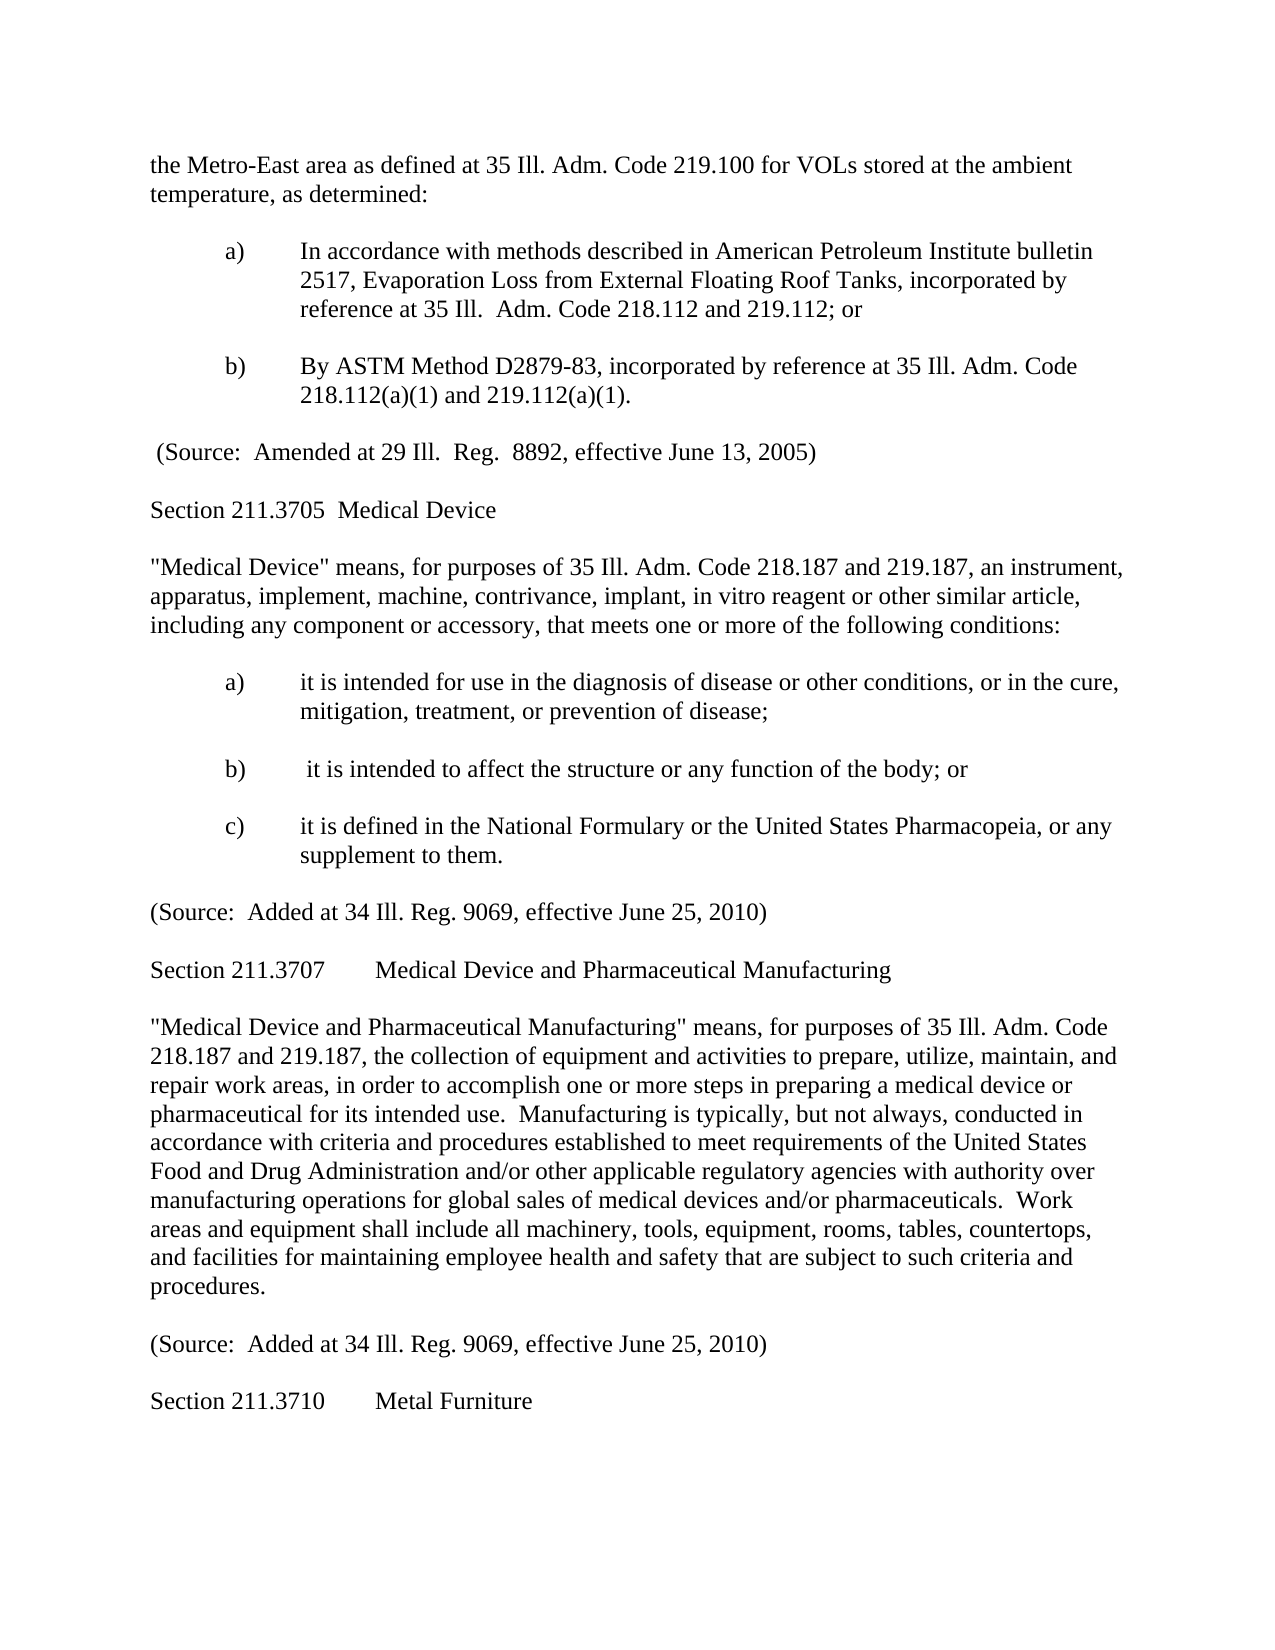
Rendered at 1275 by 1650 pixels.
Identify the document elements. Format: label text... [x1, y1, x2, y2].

text a) In accordance with methods described in American Petroleum Institute bulletin 2517, Evaporation Loss from External Floating Roof Tanks, incorporated by reference at 35 Ill. Adm. Code 218.112 and 219.112; or [225, 236, 1125, 322]
text Section 211.3705 Medical Device [150, 495, 1125, 524]
subtitle (Source: Added at 34 Ill. Reg. 9069, effective June 25, 2010) [150, 897, 1125, 926]
text b) it is intended to affect the structure or any function of the body; or [150, 754, 1125, 782]
text b) By ASTM Method D2879-83, incorporated by reference at 35 Ill. Adm. Code 218.112(a)(1) and 219.112(a)(1). [225, 351, 1125, 409]
text (Source: Amended at 29 Ill. Reg. 8892, effective June 13, 2005) [150, 437, 1125, 466]
text (Source: Added at 34 Ill. Reg. 9069, effective June 25, 2010) [150, 1329, 1125, 1357]
text Section 211.3707 Medical Device and Pharmaceutical Manufacturing [150, 955, 1125, 984]
text "Medical Device" means, for purposes of 35 Ill. Adm. Code 218.187 and 219.187, an instrument, apparatus, implement, machine, contrivance, implant, in vitro reagent or other similar article, including any component or accessory, that meets one or more of the following conditions: [150, 552, 1125, 639]
subtitle Section 211.3710 Metal Furniture [150, 1386, 1125, 1415]
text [150, 150, 1125, 207]
text "Medical Device and Pharmaceutical Manufacturing" means, for purposes of 35 Ill. Adm. Code 218.187 and 219.187, the collection of equipment and activities to prepare, utilize, maintain, and repair work areas, in order to accomplish one or more steps in preparing a medical device or pharmaceutical for its intended use. Manufacturing is typically, but not always, conducted in accordance with criteria and procedures established to meet requirements of the United States Food and Drug Administration and/or other applicable regulatory agencies with authority over manufacturing operations for global sales of medical devices and/or pharmaceuticals. Work areas and equipment shall include all machinery, tools, equipment, rooms, tables, countertops, and facilities for maintaining employee health and safety that are subject to such criteria and procedures. [150, 1012, 1125, 1300]
text a) it is intended for use in the diagnosis of disease or other conditions, or in the cure, mitigation, treatment, or prevention of disease; [225, 667, 1125, 725]
text c) it is defined in the National Formulary or the United States Pharmacopeia, or any supplement to them. [225, 811, 1125, 869]
